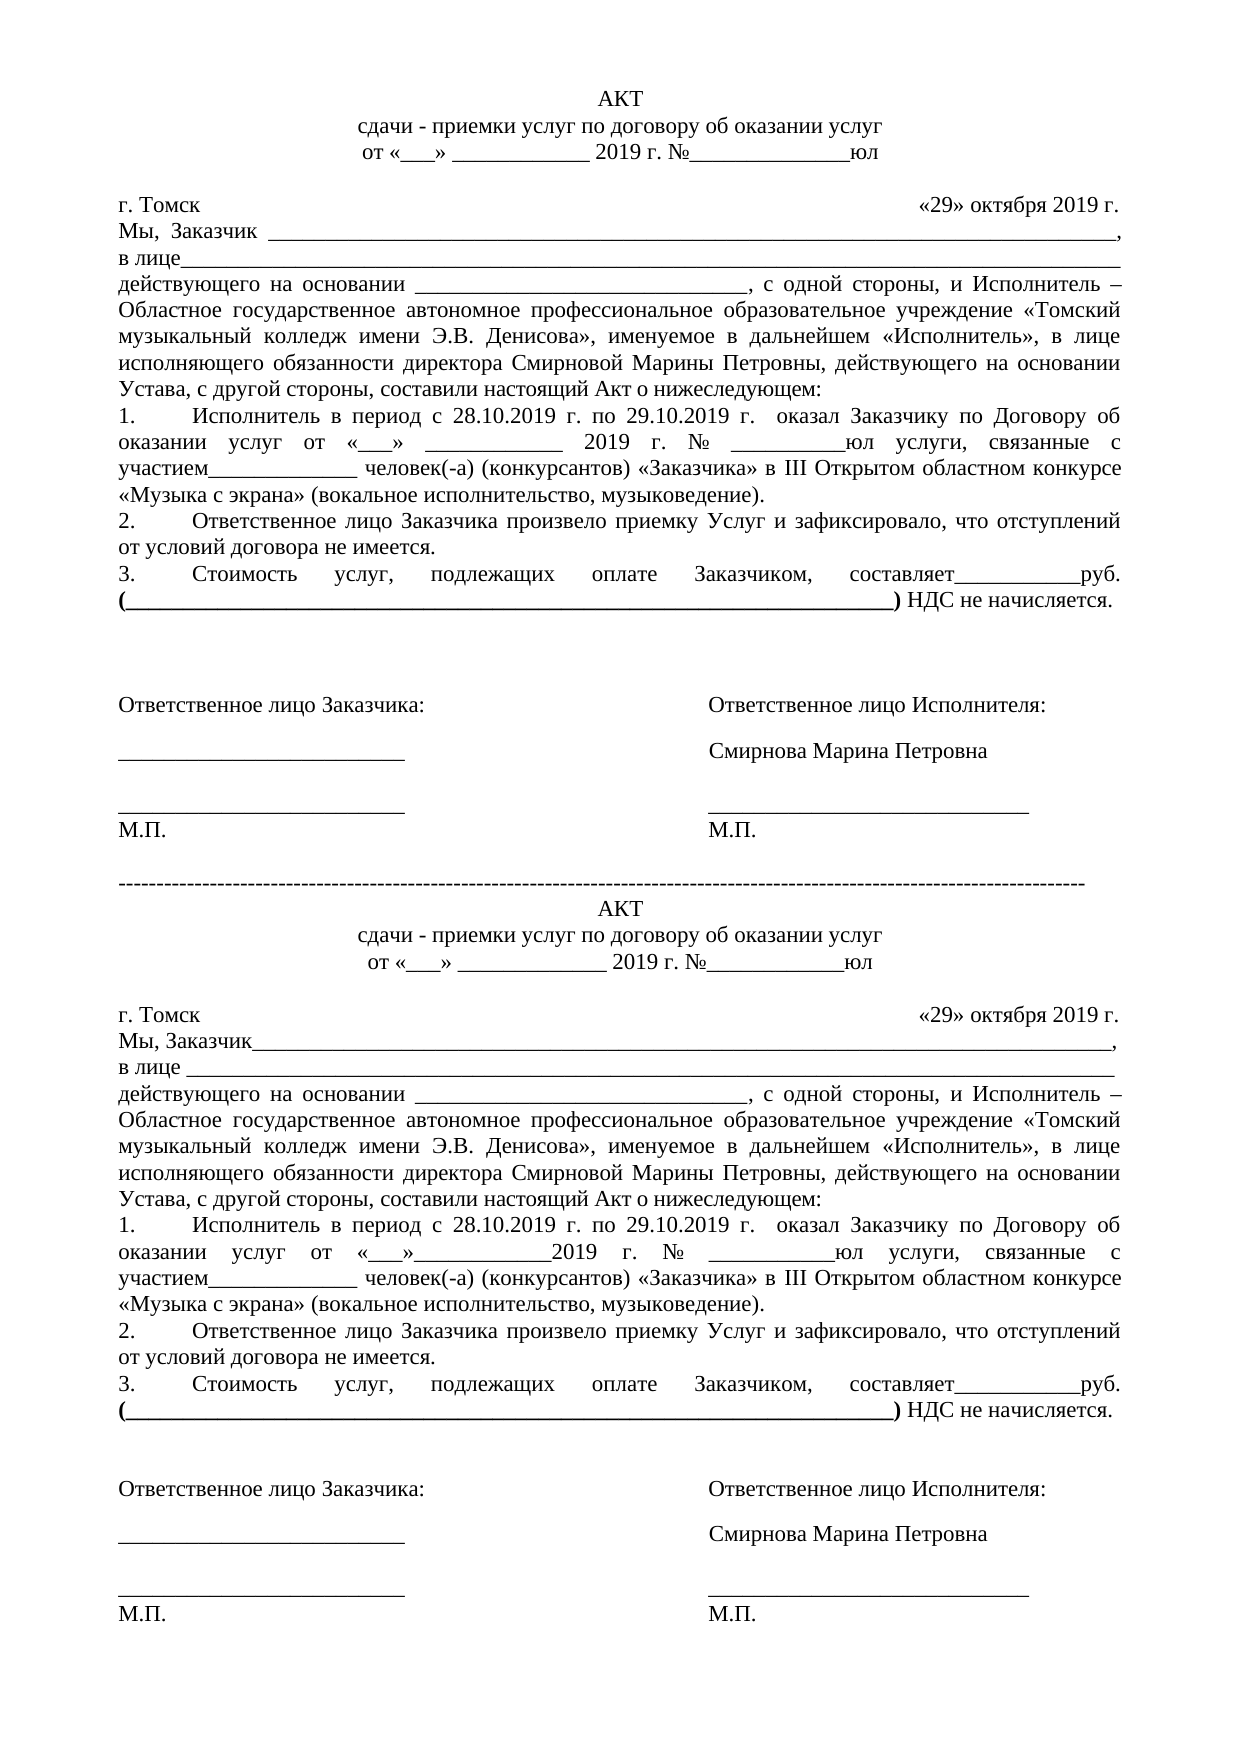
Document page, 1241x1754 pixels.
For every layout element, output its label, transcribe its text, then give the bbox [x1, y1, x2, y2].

text 3. Стоимость услуг, подлежащих оплате Заказчиком, составляет___________руб. (___________________________________________________________________) НДС не начисляется. [118, 1369, 1122, 1422]
text _________________________ ____________________________ [118, 1573, 1122, 1599]
text 3. Стоимость услуг, подлежащих оплате Заказчиком, составляет___________руб. (___________________________________________________________________) НДС не начисляется. [118, 560, 1122, 612]
text ------------------------------------------------------------------------------------------------------------------------------- [118, 869, 1122, 895]
text М.П. М.П. [118, 816, 1122, 842]
text сдачи - приемки услуг по договору об оказании услуг [118, 112, 1122, 138]
text АКТ [118, 85, 1122, 112]
text 2. Ответственное лицо Заказчика произвело приемку Услуг и зафиксировало, что отступлений от условий договора не имеется. [118, 507, 1122, 560]
text Мы, Заказчик __________________________________________________________________________, в лице__________________________________________________________________________________ [118, 217, 1122, 270]
text г. Томск «29» октября 2019 г. [118, 191, 1122, 217]
text М.П. М.П. [118, 1599, 1122, 1626]
text Ответственное лицо Заказчика: Ответственное лицо Исполнителя: [118, 692, 1122, 718]
text действующего на основании _____________________________, с одной стороны, и Исполнитель – Областное государственное автономное профессиональное образовательное учреждение «Томский музыкальный колледж имени Э.В. Денисова», именуемое в дальнейшем «Исполнитель», в лице исполняющего обязанности директора Смирновой Марины Петровны, действующего на основании Устава, с другой стороны, составили настоящий Акт о нижеследующем: [118, 270, 1122, 402]
text действующего на основании _____________________________, с одной стороны, и Исполнитель – Областное государственное автономное профессиональное образовательное учреждение «Томский музыкальный колледж имени Э.В. Денисова», именуемое в дальнейшем «Исполнитель», в лице исполняющего обязанности директора Смирновой Марины Петровны, действующего на основании Устава, с другой стороны, составили настоящий Акт о нижеследующем: [118, 1080, 1122, 1211]
text _________________________ Смирнова Марина Петровна [118, 1521, 1122, 1547]
text 1. Исполнитель в период с 28.10.2019 г. по 29.10.2019 г. оказал Заказчику по Договору об оказании услуг от «___» ____________ 2019 г. № __________юл услуги, связанные с участием_____________ человек(-а) (конкурсантов) «Заказчика» в III Открытом областном конкурсе «Музыка с экрана» (вокальное исполнительство, музыковедение). [118, 402, 1122, 507]
text 2. Ответственное лицо Заказчика произвело приемку Услуг и зафиксировало, что отступлений от условий договора не имеется. [118, 1317, 1122, 1369]
text АКТ [118, 895, 1122, 922]
text в лице _________________________________________________________________________________ [118, 1053, 1122, 1080]
text г. Томск «29» октября 2019 г. [118, 1001, 1122, 1027]
text 1. Исполнитель в период с 28.10.2019 г. по 29.10.2019 г. оказал Заказчику по Договору об оказании услуг от «___»____________2019 г. № ___________юл услуги, связанные с участием_____________ человек(-а) (конкурсантов) «Заказчика» в III Открытом областном конкурсе «Музыка с экрана» (вокальное исполнительство, музыковедение). [118, 1211, 1122, 1317]
text от «___» ____________ 2019 г. №______________юл [118, 138, 1122, 164]
text Ответственное лицо Заказчика: Ответственное лицо Исполнителя: [118, 1475, 1122, 1501]
text _________________________ ____________________________ [118, 790, 1122, 816]
text Мы, Заказчик___________________________________________________________________________, [118, 1027, 1122, 1053]
text от «___» _____________ 2019 г. №____________юл [118, 948, 1122, 974]
text _________________________ Смирнова Марина Петровна [118, 737, 1122, 763]
text сдачи - приемки услуг по договору об оказании услуг [118, 922, 1122, 948]
